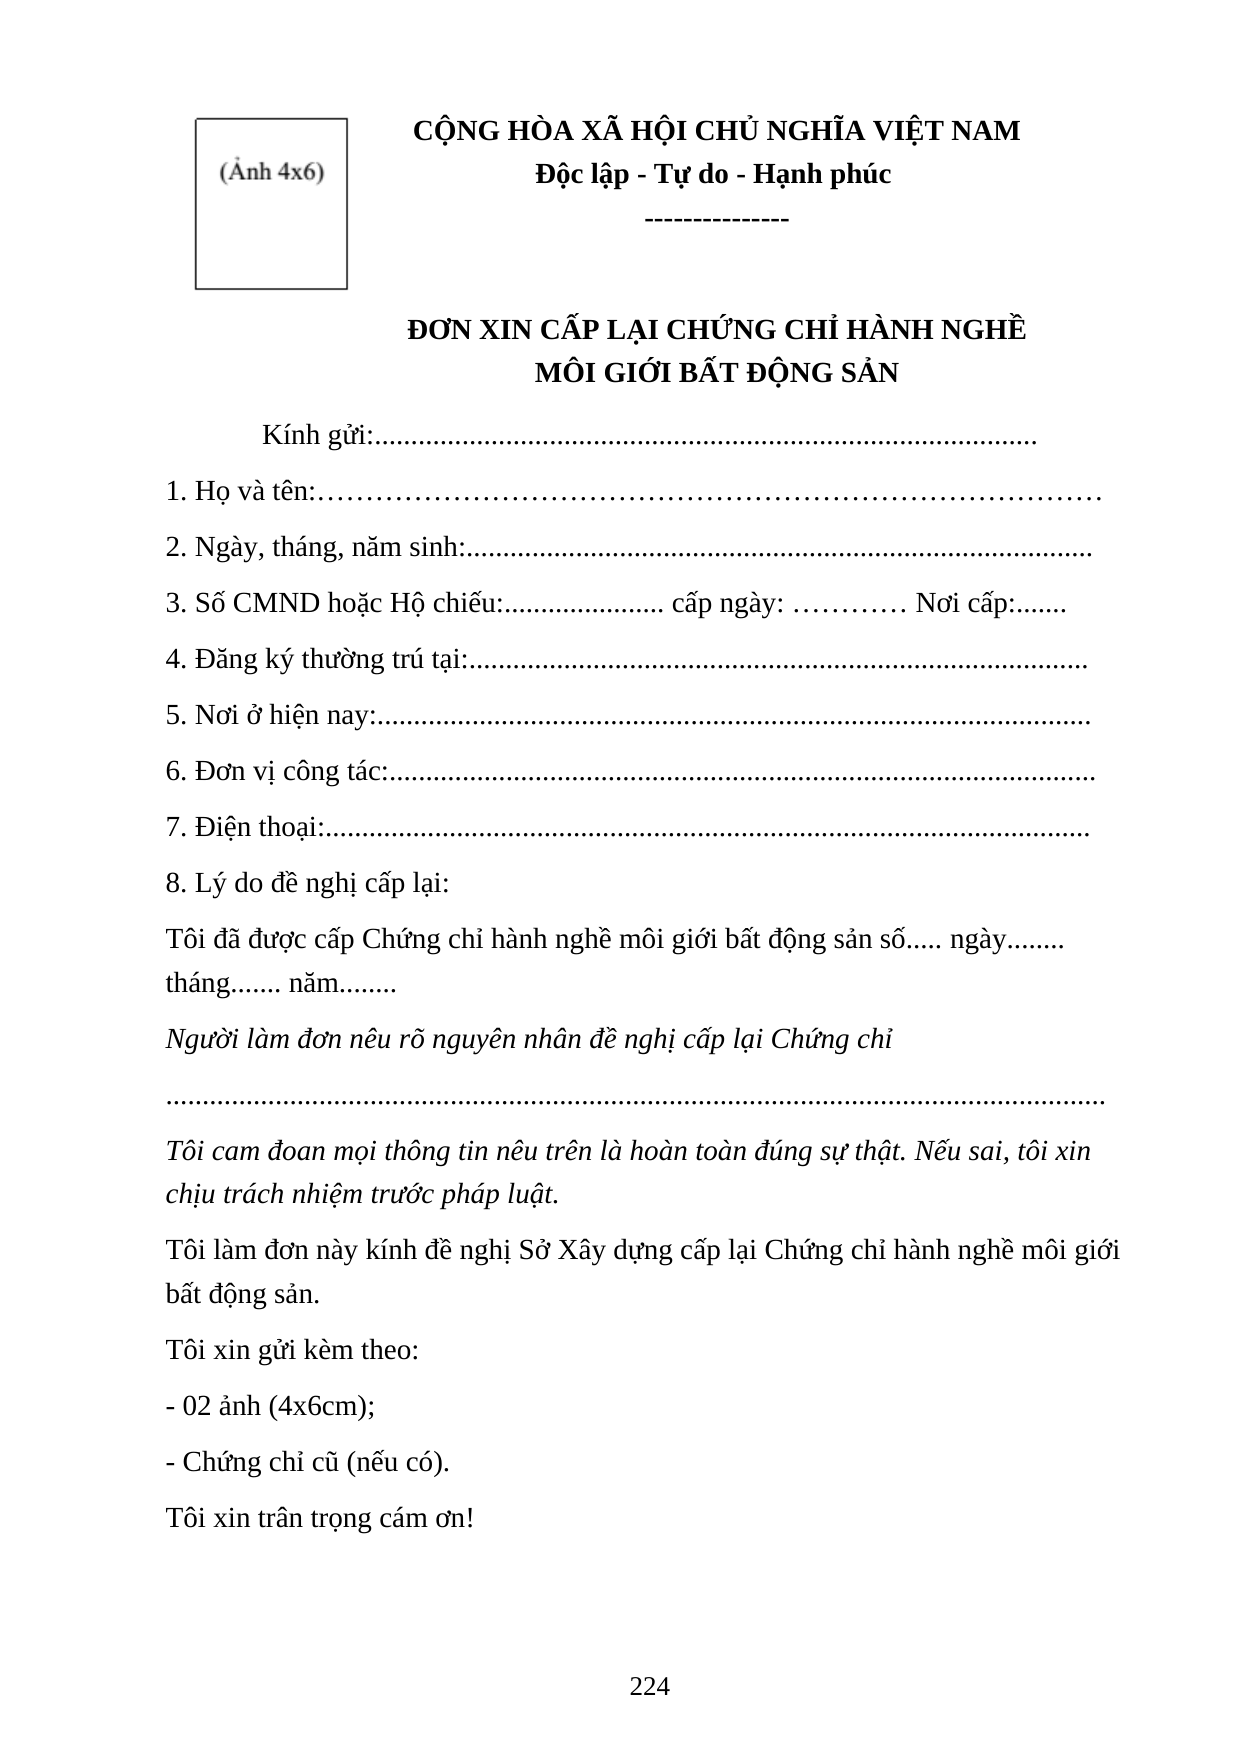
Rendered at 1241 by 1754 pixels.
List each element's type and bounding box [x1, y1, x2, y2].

picture [189, 112, 356, 298]
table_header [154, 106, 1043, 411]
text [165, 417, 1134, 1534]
